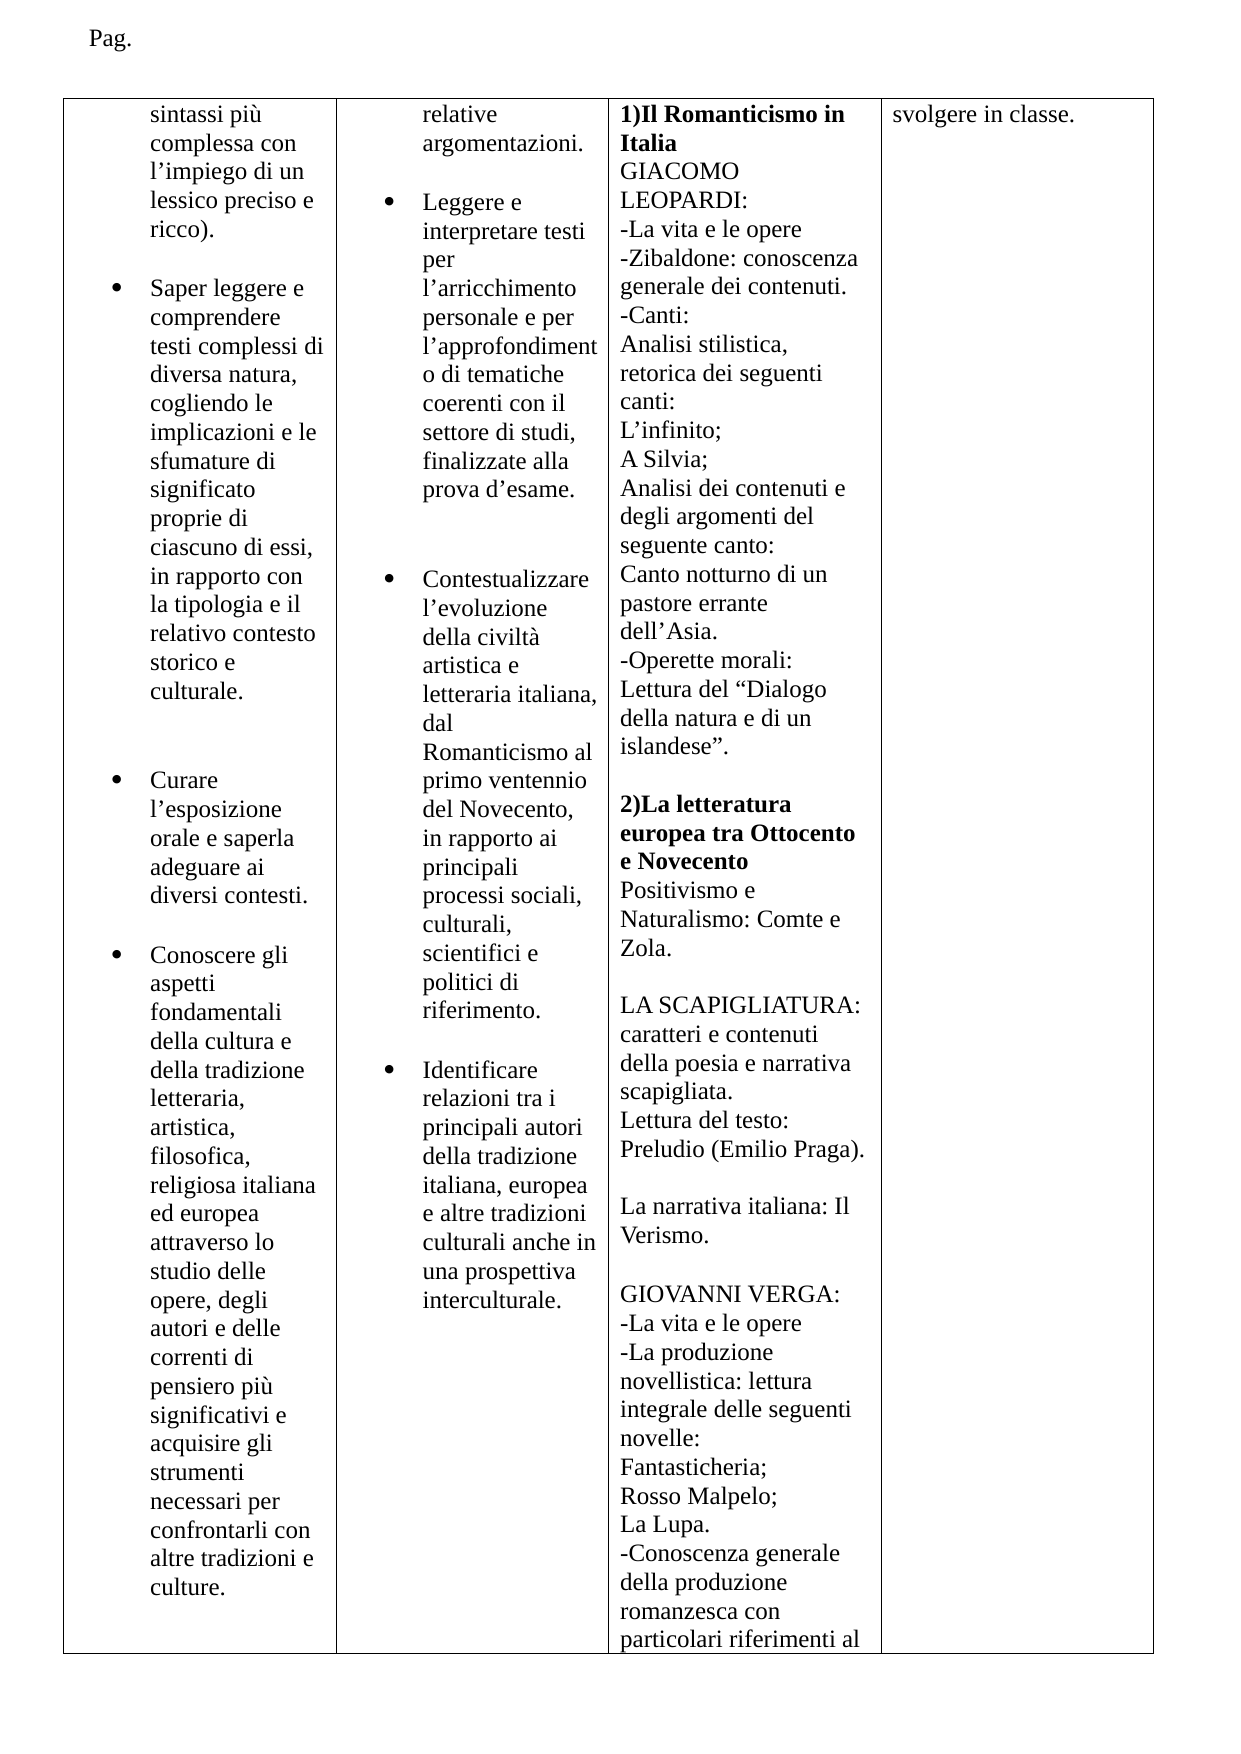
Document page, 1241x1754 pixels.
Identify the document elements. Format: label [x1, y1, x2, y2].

table_cell [64, 99, 336, 1653]
table_cell [337, 99, 608, 1653]
table_cell [882, 99, 1153, 1653]
table_cell [609, 99, 881, 1653]
